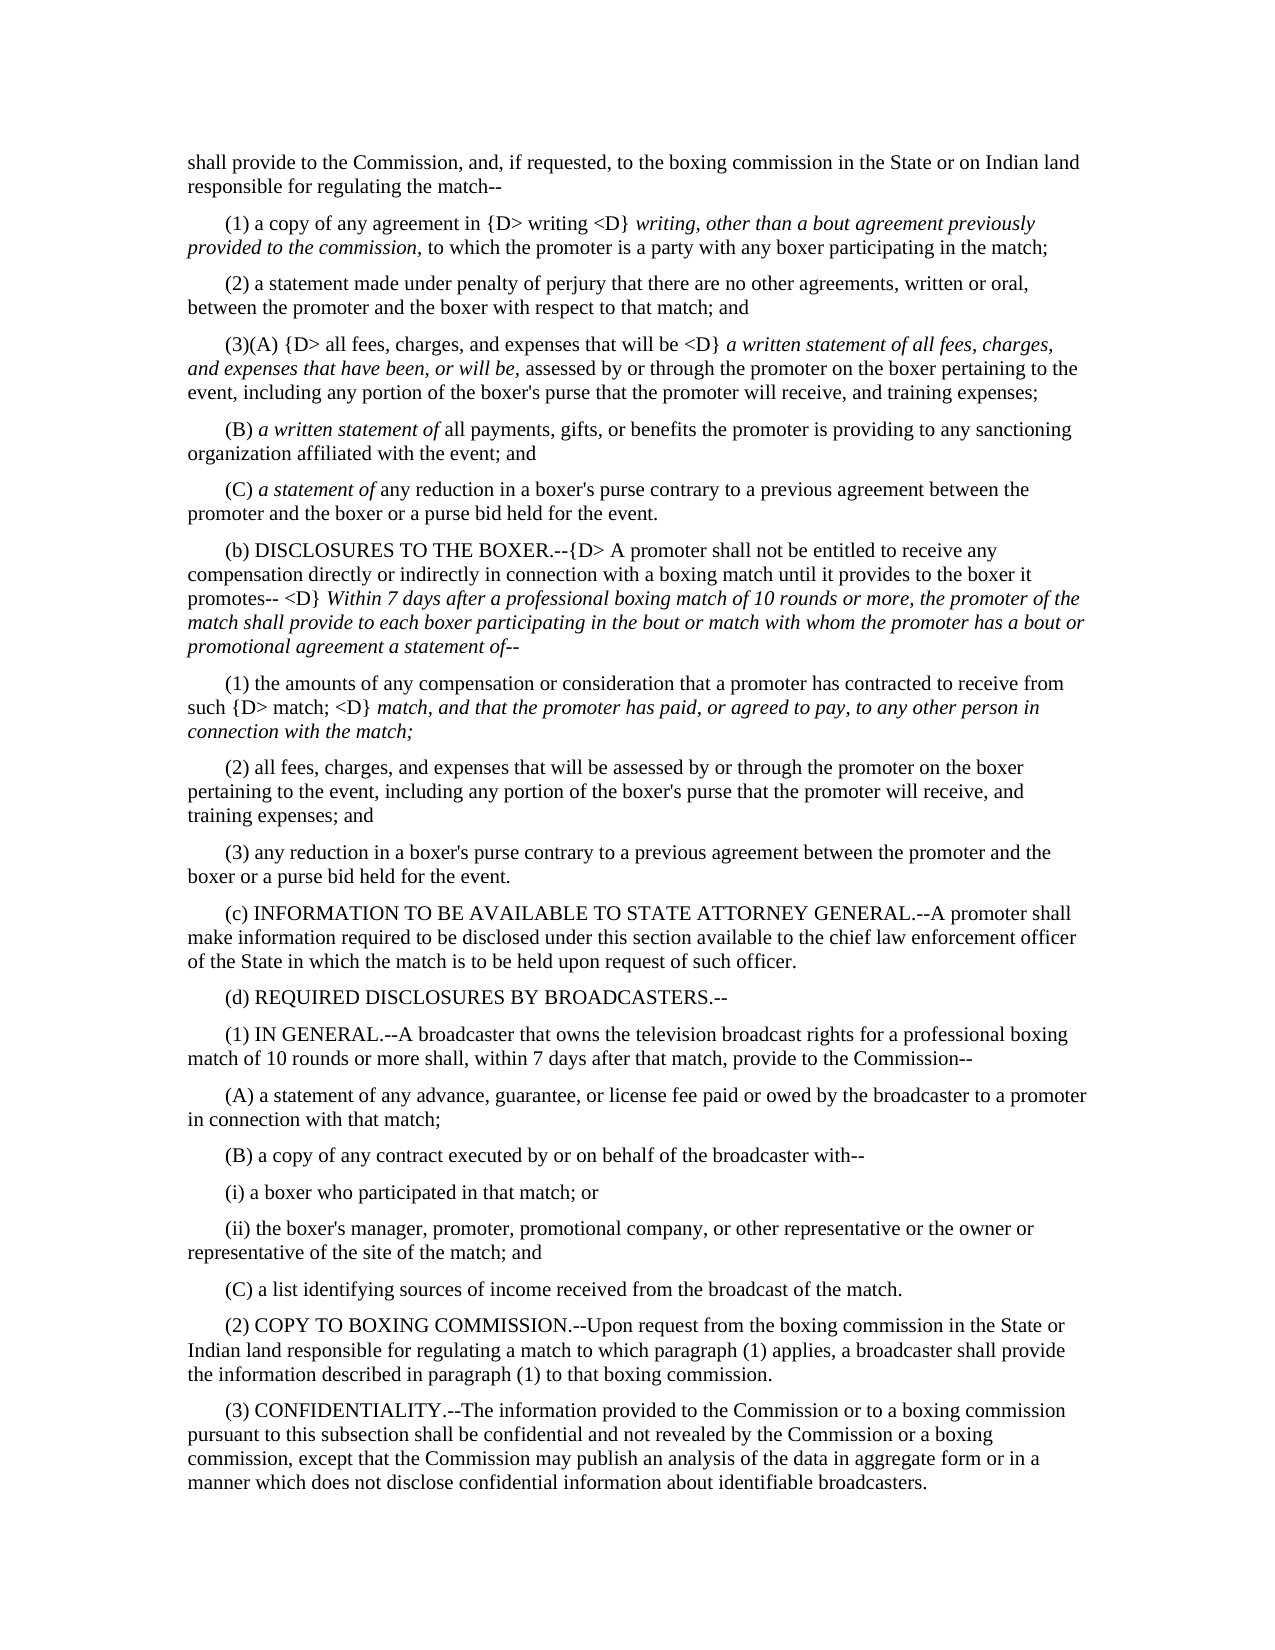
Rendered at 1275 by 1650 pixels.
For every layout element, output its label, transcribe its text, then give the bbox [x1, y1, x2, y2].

text (C) a list identifying sources of income received from the broadcast of the match. [187, 1277, 1087, 1301]
text (B) a written statement of all payments, gifts, or benefits the promoter is providing to any sanctioning organization affiliated with the event; and [187, 417, 1087, 465]
text (2) a statement made under penalty of perjury that there are no other agreements, written or oral, between the promoter and the boxer with respect to that match; and [187, 271, 1087, 319]
text (1) IN GENERAL.--A broadcaster that owns the television broadcast rights for a professional boxing match of 10 rounds or more shall, within 7 days after that match, provide to the Commission-- [187, 1022, 1087, 1070]
text (3) CONFIDENTIALITY.--The information provided to the Commission or to a boxing commission pursuant to this subsection shall be confidential and not revealed by the Commission or a boxing commission, except that the Commission may publish an analysis of the data in aggregate form or in a manner which does not disclose confidential information about identifiable broadcasters. [187, 1398, 1087, 1494]
text (c) INFORMATION TO BE AVAILABLE TO STATE ATTORNEY GENERAL.--A promoter shall make information required to be disclosed under this section available to the chief law enforcement officer of the State in which the match is to be held upon request of such officer. [187, 901, 1087, 973]
text (ii) the boxer's manager, promoter, promotional company, or other representative or the owner or representative of the site of the match; and [187, 1216, 1087, 1264]
text (A) a statement of any advance, guarantee, or license fee paid or owed by the broadcaster to a promoter in connection with that match; [187, 1082, 1087, 1131]
text (1) a copy of any agreement in {D> writing <D} writing, other than a bout agreement previously provided to the commission, to which the promoter is a party with any boxer participating in the match; [187, 211, 1087, 259]
text (d) REQUIRED DISCLOSURES BY BROADCASTERS.-- [187, 985, 1087, 1009]
text (B) a copy of any contract executed by or on behalf of the broadcaster with-- [187, 1143, 1087, 1167]
text (3) any reduction in a boxer's purse contrary to a previous agreement between the promoter and the boxer or a purse bid held for the event. [187, 840, 1087, 888]
text (b) DISCLOSURES TO THE BOXER.--{D> A promoter shall not be entitled to receive any compensation directly or indirectly in connection with a boxing match until it provides to the boxer it promotes-- <D} Within 7 days after a professional boxing match of 10 rounds or more, the promoter of the match shall provide to each boxer participating in the bout or match with whom the promoter has a bout or promotional agreement a statement of-- [187, 538, 1087, 658]
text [187, 150, 1087, 198]
text (C) a statement of any reduction in a boxer's purse contrary to a previous agreement between the promoter and the boxer or a purse bid held for the event. [187, 477, 1087, 525]
text (1) the amounts of any compensation or consideration that a promoter has contracted to receive from such {D> match; <D} match, and that the promoter has paid, or agreed to pay, to any other person in connection with the match; [187, 671, 1087, 743]
text (2) all fees, charges, and expenses that will be assessed by or through the promoter on the boxer pertaining to the event, including any portion of the boxer's purse that the promoter will receive, and training expenses; and [187, 755, 1087, 827]
text (i) a boxer who participated in that match; or [187, 1180, 1087, 1204]
text (3)(A) {D> all fees, charges, and expenses that will be <D} a written statement of all fees, charges, and expenses that have been, or will be, assessed by or through the promoter on the boxer pertaining to the event, including any portion of the boxer's purse that the promoter will receive, and training expenses; [187, 332, 1087, 404]
text (2) COPY TO BOXING COMMISSION.--Upon request from the boxing commission in the State or Indian land responsible for regulating a match to which paragraph (1) applies, a broadcaster shall provide the information described in paragraph (1) to that boxing commission. [187, 1313, 1087, 1386]
